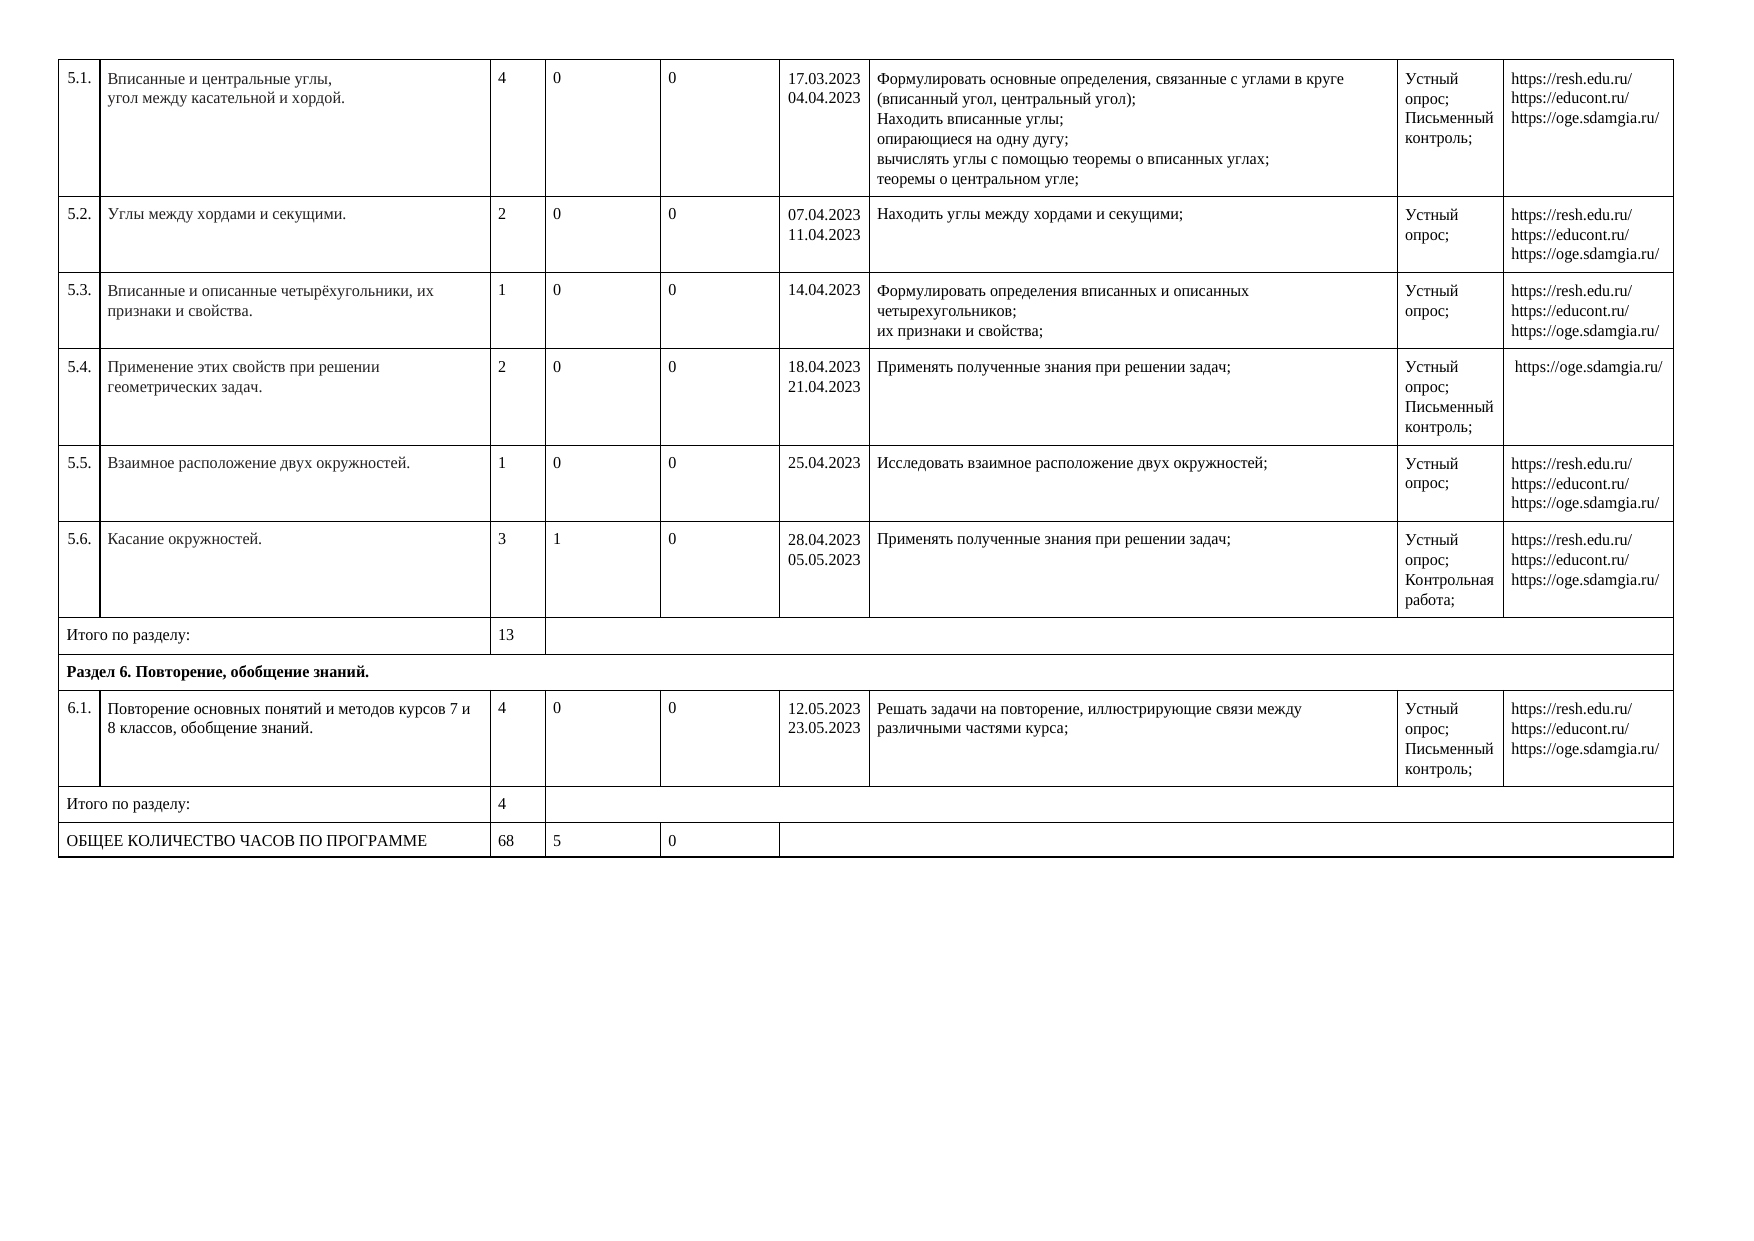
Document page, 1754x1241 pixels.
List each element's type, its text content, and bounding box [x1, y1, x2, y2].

table_cell https://resh.edu.ru/ https://educont.ru/ https://oge.sdamgia.ru/ [1504, 273, 1673, 348]
table_cell Находить углы между хордами и секущими; [870, 197, 1397, 272]
table_cell Вписанные и описанные четырёхугольники, их признаки и свойства. [101, 273, 490, 348]
table_cell 5 [546, 823, 660, 856]
table_cell 28.04.2023 05.05.2023 [780, 522, 869, 617]
table_cell 1 [491, 446, 545, 521]
table_header Устный опрос; Письменный контроль; [1398, 60, 1503, 196]
table_cell 0 [661, 273, 779, 348]
table_cell 0 [661, 823, 779, 856]
table_cell Решать задачи на повторение, иллюстрирующие связи между различными частями курса; [870, 691, 1397, 786]
table_cell 5.2. [59, 197, 99, 272]
table_cell Устный опрос; [1398, 197, 1503, 272]
table_cell Повторение основных понятий и методов курсов 7 и 8 классов, обобщение знаний. [101, 691, 490, 786]
table_header 17.03.2023 04.04.2023 [780, 60, 869, 196]
table_cell Взаимное расположение двух окружностей. [101, 446, 490, 521]
table_cell 0 [661, 446, 779, 521]
table_cell 5.4. [59, 349, 99, 444]
table_cell Раздел 6. Повторение, обобщение знаний. [59, 655, 1673, 690]
table_header 0 [661, 60, 779, 196]
table_cell 2 [491, 349, 545, 444]
table_cell [546, 618, 1673, 653]
table_cell 4 [491, 691, 545, 786]
table_cell Устный опрос; [1398, 273, 1503, 348]
table_cell [546, 787, 1673, 822]
table_cell 0 [546, 691, 660, 786]
table_cell ОБЩЕЕ КОЛИЧЕСТВО ЧАСОВ ПО ПРОГРАММЕ [59, 823, 490, 856]
table_cell 0 [546, 349, 660, 444]
table_cell Итого по разделу: [59, 618, 490, 653]
table_cell Формулировать определения вписанных и описанных четырехугольников; их признаки и свойства; [870, 273, 1397, 348]
table_cell Устный опрос; Письменный контроль; [1398, 691, 1503, 786]
table_cell 68 [491, 823, 545, 856]
table_cell 6.1. [59, 691, 99, 786]
table_cell 18.04.2023 21.04.2023 [780, 349, 869, 444]
table_cell Углы между хордами и секущими. [101, 197, 490, 272]
table_cell 25.04.2023 [780, 446, 869, 521]
table_cell Применять полученные знания при решении задач; [870, 349, 1397, 444]
table_cell Итого по разделу: [59, 787, 490, 822]
table_cell https://resh.edu.ru/ https://educont.ru/ https://oge.sdamgia.ru/ [1504, 197, 1673, 272]
table_cell 14.04.2023 [780, 273, 869, 348]
table_header 4 [491, 60, 545, 196]
table_header Формулировать основные определения, связанные с углами в круге (вписанный угол, центральный угол); Находить вписанные углы; опирающиеся на одну дугу; вычислять углы с помощью теоремы о вписанных углах; теоремы о центральном угле; [870, 60, 1397, 196]
table_cell 5.6. [59, 522, 99, 617]
table_header 0 [546, 60, 660, 196]
table_cell Применение этих свойств при решении геометрических задач. [101, 349, 490, 444]
table_cell 0 [661, 522, 779, 617]
table_cell 1 [491, 273, 545, 348]
table_cell Касание окружностей. [101, 522, 490, 617]
table_cell 3 [491, 522, 545, 617]
table_cell 2 [491, 197, 545, 272]
table_cell 4 [491, 787, 545, 822]
table_cell 0 [546, 197, 660, 272]
table_cell 0 [546, 273, 660, 348]
table_cell Устный опрос; Письменный контроль; [1398, 349, 1503, 444]
table_cell https://resh.edu.ru/ https://educont.ru/ https://oge.sdamgia.ru/ [1504, 446, 1673, 521]
table_header https://resh.edu.ru/ https://educont.ru/ https://oge.sdamgia.ru/ [1504, 60, 1673, 196]
table_cell 1 [546, 522, 660, 617]
table_cell [780, 823, 1673, 856]
table_cell 0 [661, 349, 779, 444]
table_cell Применять полученные знания при решении задач; [870, 522, 1397, 617]
table_header Вписанные и центральные углы, угол между касательной и хордой. [101, 60, 490, 196]
table_cell Устный опрос; Контрольная работа; [1398, 522, 1503, 617]
table_cell https://oge.sdamgia.ru/ [1504, 349, 1673, 444]
table_cell 0 [661, 197, 779, 272]
table_cell 5.3. [59, 273, 99, 348]
table_cell Устный опрос; [1398, 446, 1503, 521]
table_cell 5.5. [59, 446, 99, 521]
table_header 5.1. [59, 60, 99, 196]
table_cell 12.05.2023 23.05.2023 [780, 691, 869, 786]
table_cell 0 [546, 446, 660, 521]
table_cell Исследовать взаимное расположение двух окружностей; [870, 446, 1397, 521]
table_cell 13 [491, 618, 545, 653]
table_cell 0 [661, 691, 779, 786]
table_cell https://resh.edu.ru/ https://educont.ru/ https://oge.sdamgia.ru/ [1504, 522, 1673, 617]
table_cell https://resh.edu.ru/ https://educont.ru/ https://oge.sdamgia.ru/ [1504, 691, 1673, 786]
table_cell 07.04.2023 11.04.2023 [780, 197, 869, 272]
